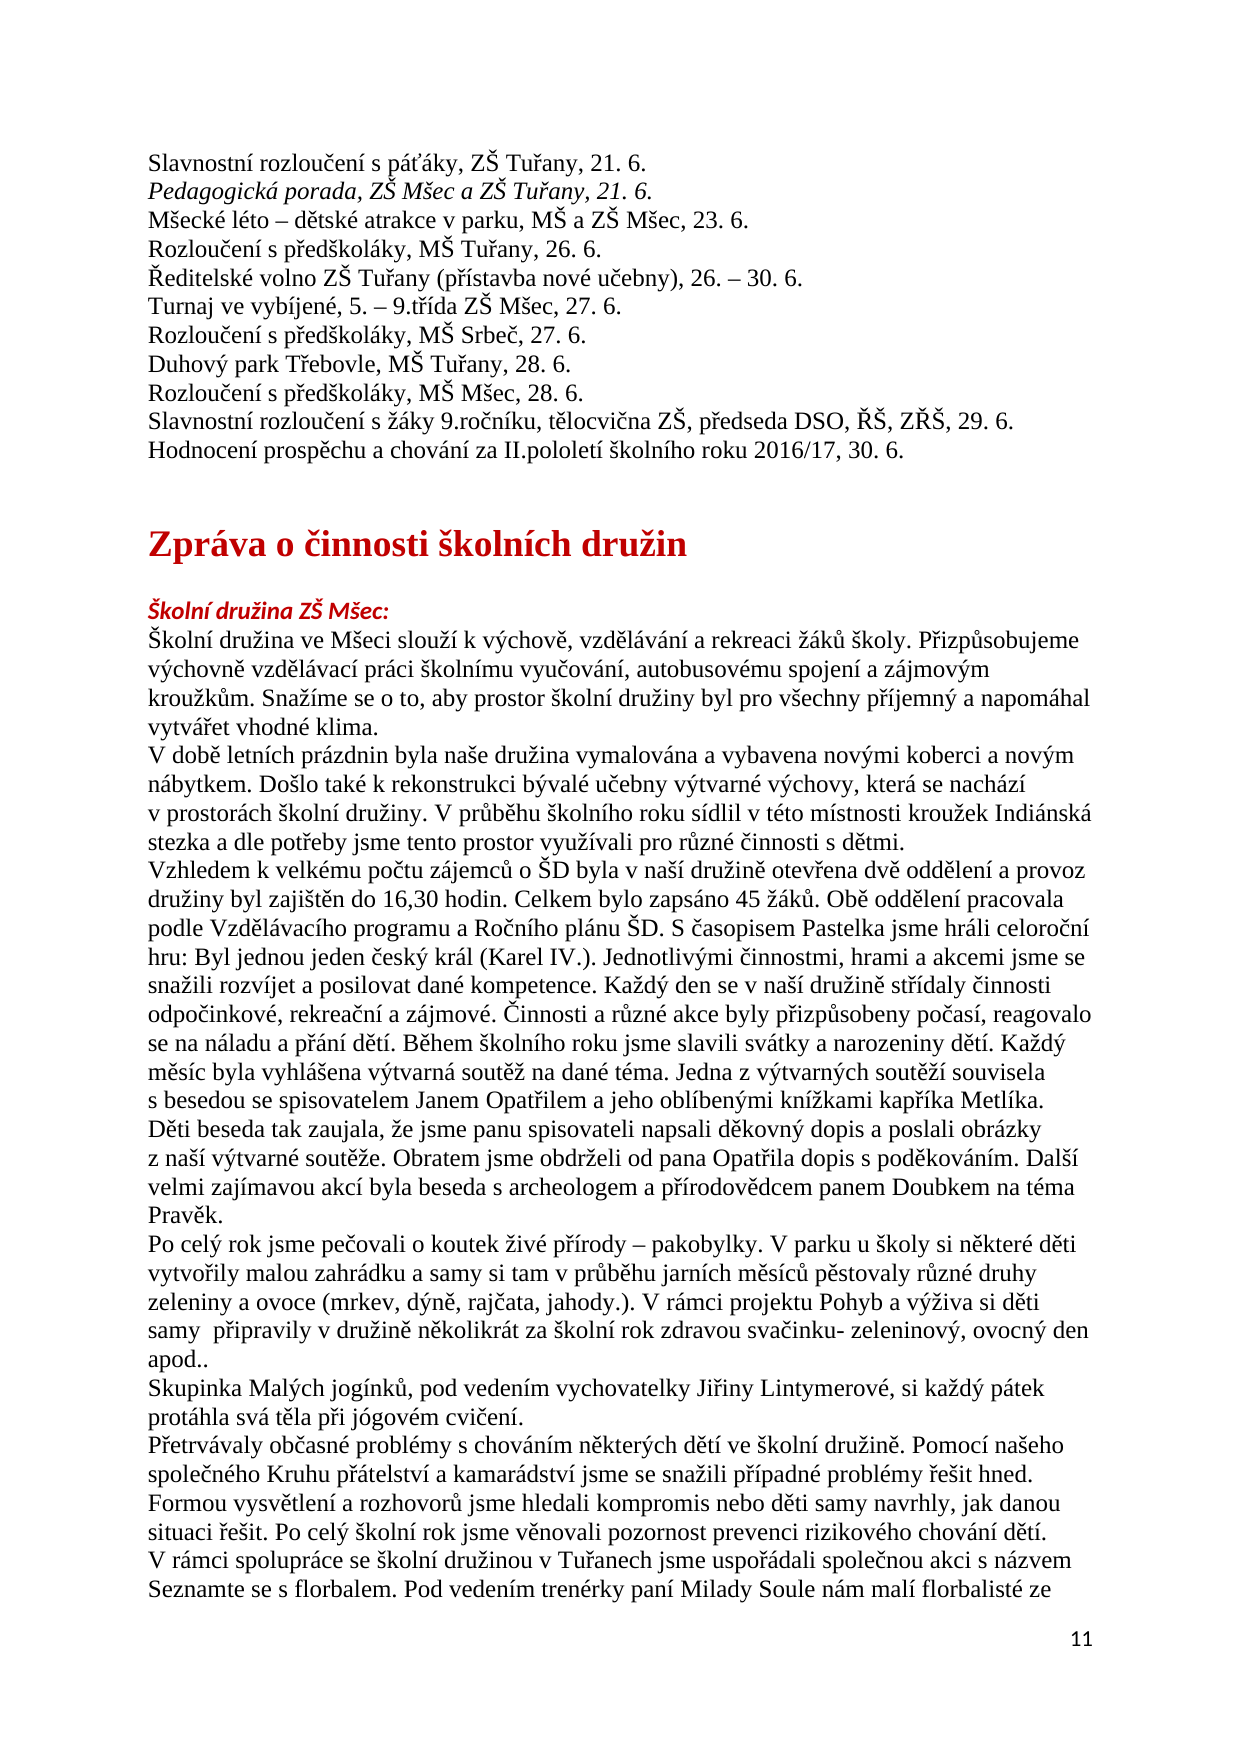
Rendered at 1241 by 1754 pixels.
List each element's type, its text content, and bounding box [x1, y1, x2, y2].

text Rozloučení s předškoláky, MŠ Tuřany, 26. 6. [148, 234, 1093, 263]
text Vzhledem k velkému počtu zájemců o ŠD byla v naší družině otevřena dvě oddělení a provoz družiny byl zajištěn do 16,30 hodin. Celkem bylo zapsáno 45 žáků. Obě oddělení pracovala podle Vzdělávacího programu a Ročního plánu ŠD. S časopisem Pastelka jsme hráli celoroční hru: Byl jednou jeden český král (Karel IV.). Jednotlivými činnostmi, hrami a akcemi jsme se snažili rozvíjet a posilovat dané kompetence. Každý den se v naší družině střídaly činnosti odpočinkové, rekreační a zájmové. Činnosti a různé akce byly přizpůsobeny počasí, reagovalo se na náladu a přání dětí. Během školního roku jsme slavili svátky a narozeniny dětí. Každý měsíc byla vyhlášena výtvarná soutěž na dané téma. Jedna z výtvarných soutěží souvisela s besedou se spisovatelem Janem Opatřilem a jeho oblíbenými knížkami kapříka Metlíka. Děti beseda tak zaujala, že jsme panu spisovateli napsali děkovný dopis a poslali obrázky z naší výtvarné soutěže. Obratem jsme obdrželi od pana Opatřila dopis s poděkováním. Další velmi zajímavou akcí byla beseda s archeologem a přírodovědcem panem Doubkem na téma Pravěk. [148, 856, 1093, 1229]
text Zpráva o činnosti školních družin [148, 521, 1093, 564]
text Ředitelské volno ZŠ Tuřany (přístavba nové učebny), 26. – 30. 6. [148, 263, 1093, 291]
text V době letních prázdnin byla naše družina vymalována a vybavena novými koberci a novým nábytkem. Došlo také k rekonstrukci bývalé učebny výtvarné výchovy, která se nachází v prostorách školní družiny. V průběhu školního roku sídlil v této místnosti kroužek Indiánská stezka a dle potřeby jsme tento prostor využívali pro různé činnosti s dětmi. [148, 741, 1093, 856]
text Slavnostní rozloučení s páťáky, ZŠ Tuřany, 21. 6. [148, 148, 1093, 176]
text Rozloučení s předškoláky, MŠ Mšec, 28. 6. [148, 378, 1093, 406]
text Duhový park Třebovle, MŠ Tuřany, 28. 6. [148, 349, 1093, 378]
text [148, 1546, 1093, 1603]
text Turnaj ve vybíjené, 5. – 9.třída ZŠ Mšec, 27. 6. [148, 291, 1093, 320]
text Přetrvávaly občasné problémy s chováním některých dětí ve školní družině. Pomocí našeho společného Kruhu přátelství a kamarádství jsme se snažili případné problémy řešit hned. Formou vysvětlení a rozhovorů jsme hledali kompromis nebo děti samy navrhly, jak danou situaci řešit. Po celý školní rok jsme věnovali pozornost prevenci rizikového chování dětí. [148, 1431, 1093, 1546]
text Slavnostní rozloučení s žáky 9.ročníku, tělocvična ZŠ, předseda DSO, ŘŠ, ZŘŠ, 29. 6. [148, 406, 1093, 435]
text Po celý rok jsme pečovali o koutek živé přírody – pakobylky. V parku u školy si některé děti vytvořily malou zahrádku a samy si tam v průběhu jarních měsíců pěstovaly různé druhy zeleniny a ovoce (mrkev, dýně, rajčata, jahody.). V rámci projektu Pohyb a výživa si děti samy připravily v družině několikrát za školní rok zdravou svačinku- zeleninový, ovocný den apod.. [148, 1229, 1093, 1373]
text Školní družina ZŠ Mšec: [148, 595, 1093, 626]
text Pedagogická porada, ZŠ Mšec a ZŠ Tuřany, 21. 6. [148, 176, 1093, 205]
text Školní družina ve Mšeci slouží k výchově, vzdělávání a rekreaci žáků školy. Přizpůsobujeme výchovně vzdělávací práci školnímu vyučování, autobusovému spojení a zájmovým kroužkům. Snažíme se o to, aby prostor školní družiny byl pro všechny příjemný a napomáhal vytvářet vhodné klima. [148, 626, 1093, 741]
text Skupinka Malých jogínků, pod vedením vychovatelky Jiřiny Lintymerové, si každý pátek protáhla svá těla při jógovém cvičení. [148, 1373, 1093, 1431]
text Rozloučení s předškoláky, MŠ Srbeč, 27. 6. [148, 320, 1093, 349]
text Mšecké léto – dětské atrakce v parku, MŠ a ZŠ Mšec, 23. 6. [148, 205, 1093, 234]
text Hodnocení prospěchu a chování za II.pololetí školního roku 2016/17, 30. 6. [148, 435, 1093, 464]
